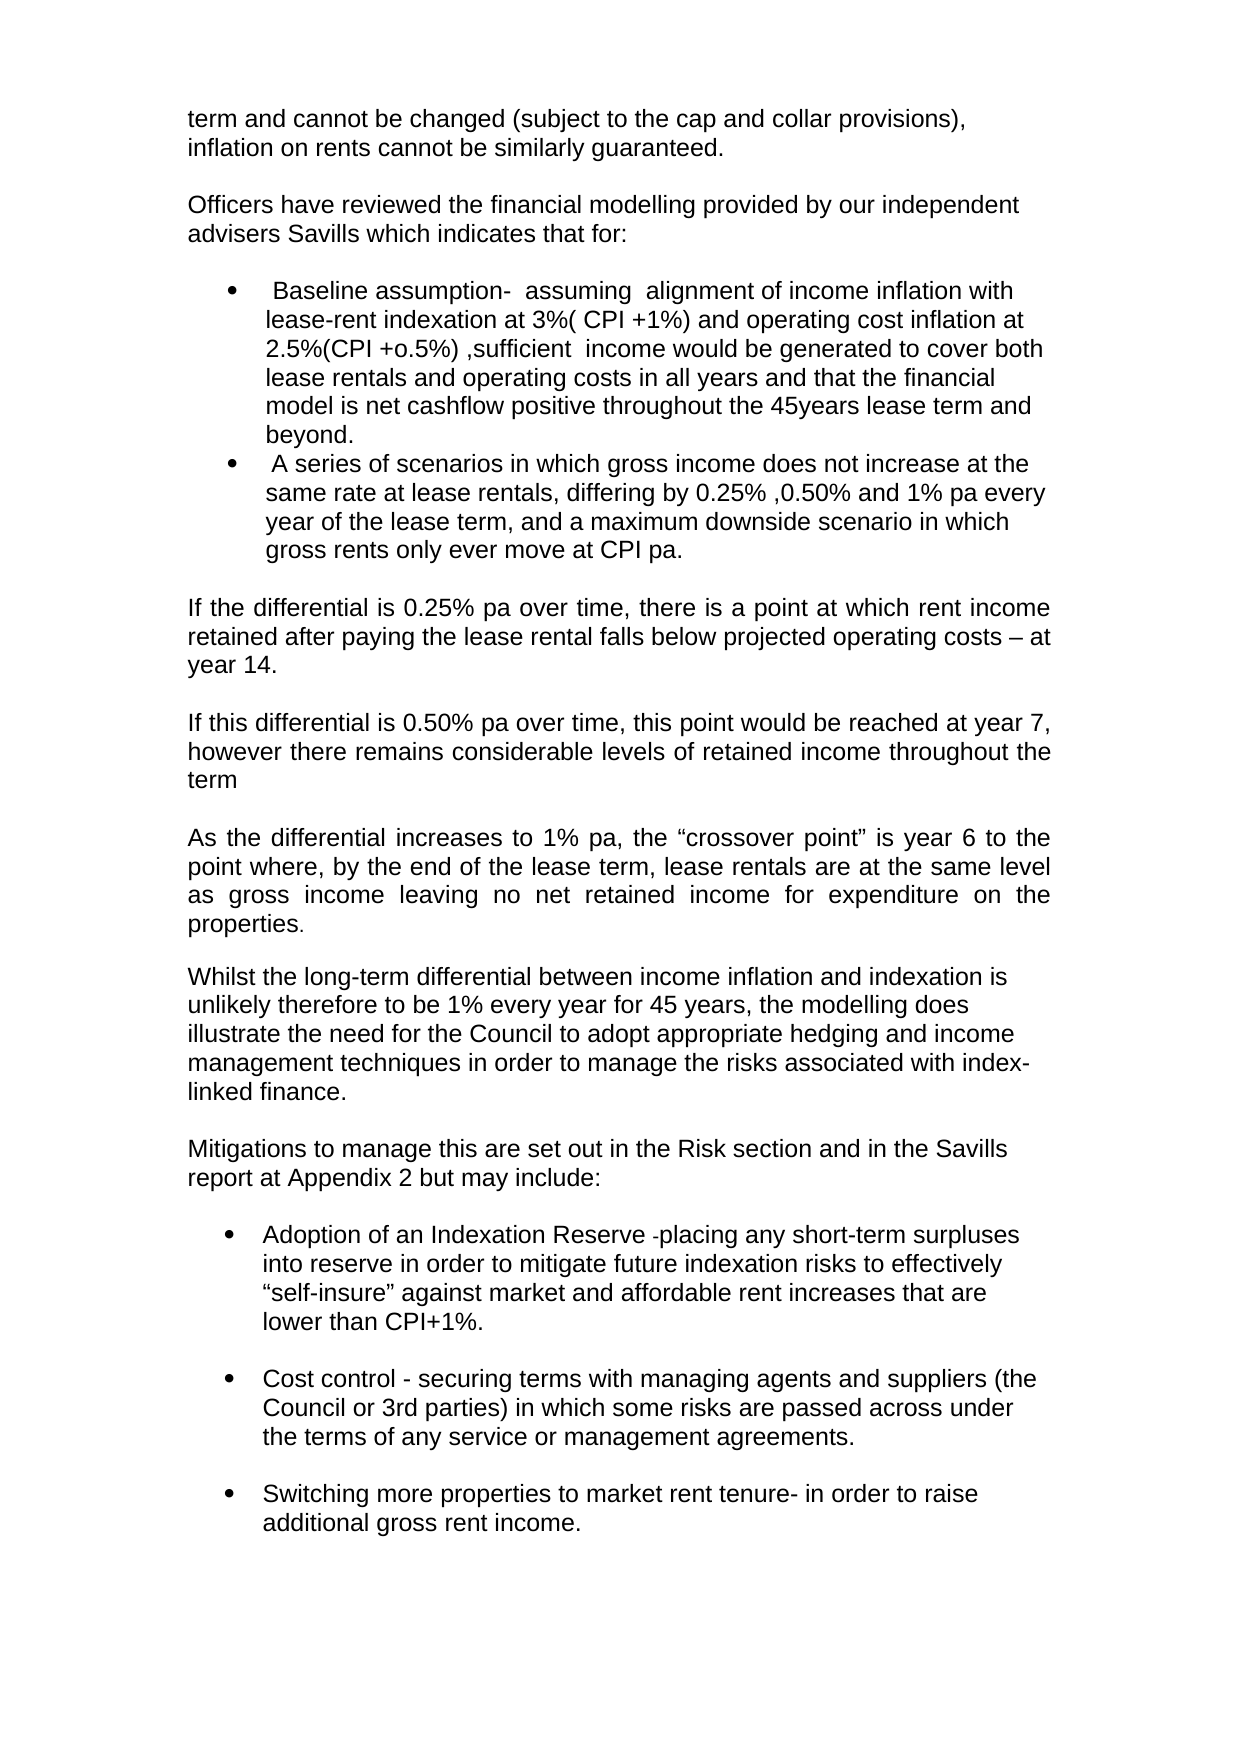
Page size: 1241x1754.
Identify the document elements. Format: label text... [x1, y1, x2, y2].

text Mitigations to manage this are set out in the Risk section and in the Savills report at Appendix 2 but may include: [187, 1134, 1053, 1192]
list As the differential increases to 1% pa, the “crossover point” is year 6 to the point where, by the end of the lease term, lease rentals are at the same level as gross income leaving no net retained income for expenditure on the properties. [187, 823, 1053, 938]
list Switching more properties to market rent tenure- in order to raise additional gross rent income. [225, 1479, 1053, 1537]
list Baseline assumption- assuming alignment of income inflation with lease-rent indexation at 3%( CPI +1%) and operating cost inflation at 2.5%(CPI +o.5%) ,sufficient income would be generated to cover both lease rentals and operating costs in all years and that the financial model is net cashflow positive throughout the 45years lease term and beyond. [228, 276, 1053, 449]
text Whilst the long-term differential between income inflation and indexation is unlikely therefore to be 1% every year for 45 years, the modelling does illustrate the need for the Council to adopt appropriate hedging and income management techniques in order to manage the risks associated with index-linked finance. [187, 962, 1053, 1105]
list If this differential is 0.50% pa over time, this point would be reached at year 7, however there remains considerable levels of retained income throughout the term [187, 708, 1053, 794]
list Adoption of an Indexation Reserve -placing any short-term surpluses into reserve in order to mitigate future indexation risks to effectively “self-insure” against market and affordable rent increases that are lower than CPI+1%. [225, 1220, 1053, 1336]
list If the differential is 0.25% pa over time, there is a point at which rent income retained after paying the lease rental falls below projected operating costs – at year 14. [187, 593, 1053, 679]
list Cost control - securing terms with managing agents and suppliers (the Council or 3rd parties) in which some risks are passed across under the terms of any service or management agreements. [225, 1364, 1053, 1451]
text Officers have reviewed the financial modelling provided by our independent advisers Savills which indicates that for: [187, 190, 1053, 247]
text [187, 104, 1053, 161]
list A series of scenarios in which gross income does not increase at the same rate at lease rentals, differing by 0.25% ,0.50% and 1% pa every year of the lease term, and a maximum downside scenario in which gross rents only ever move at CPI pa. [228, 449, 1053, 564]
